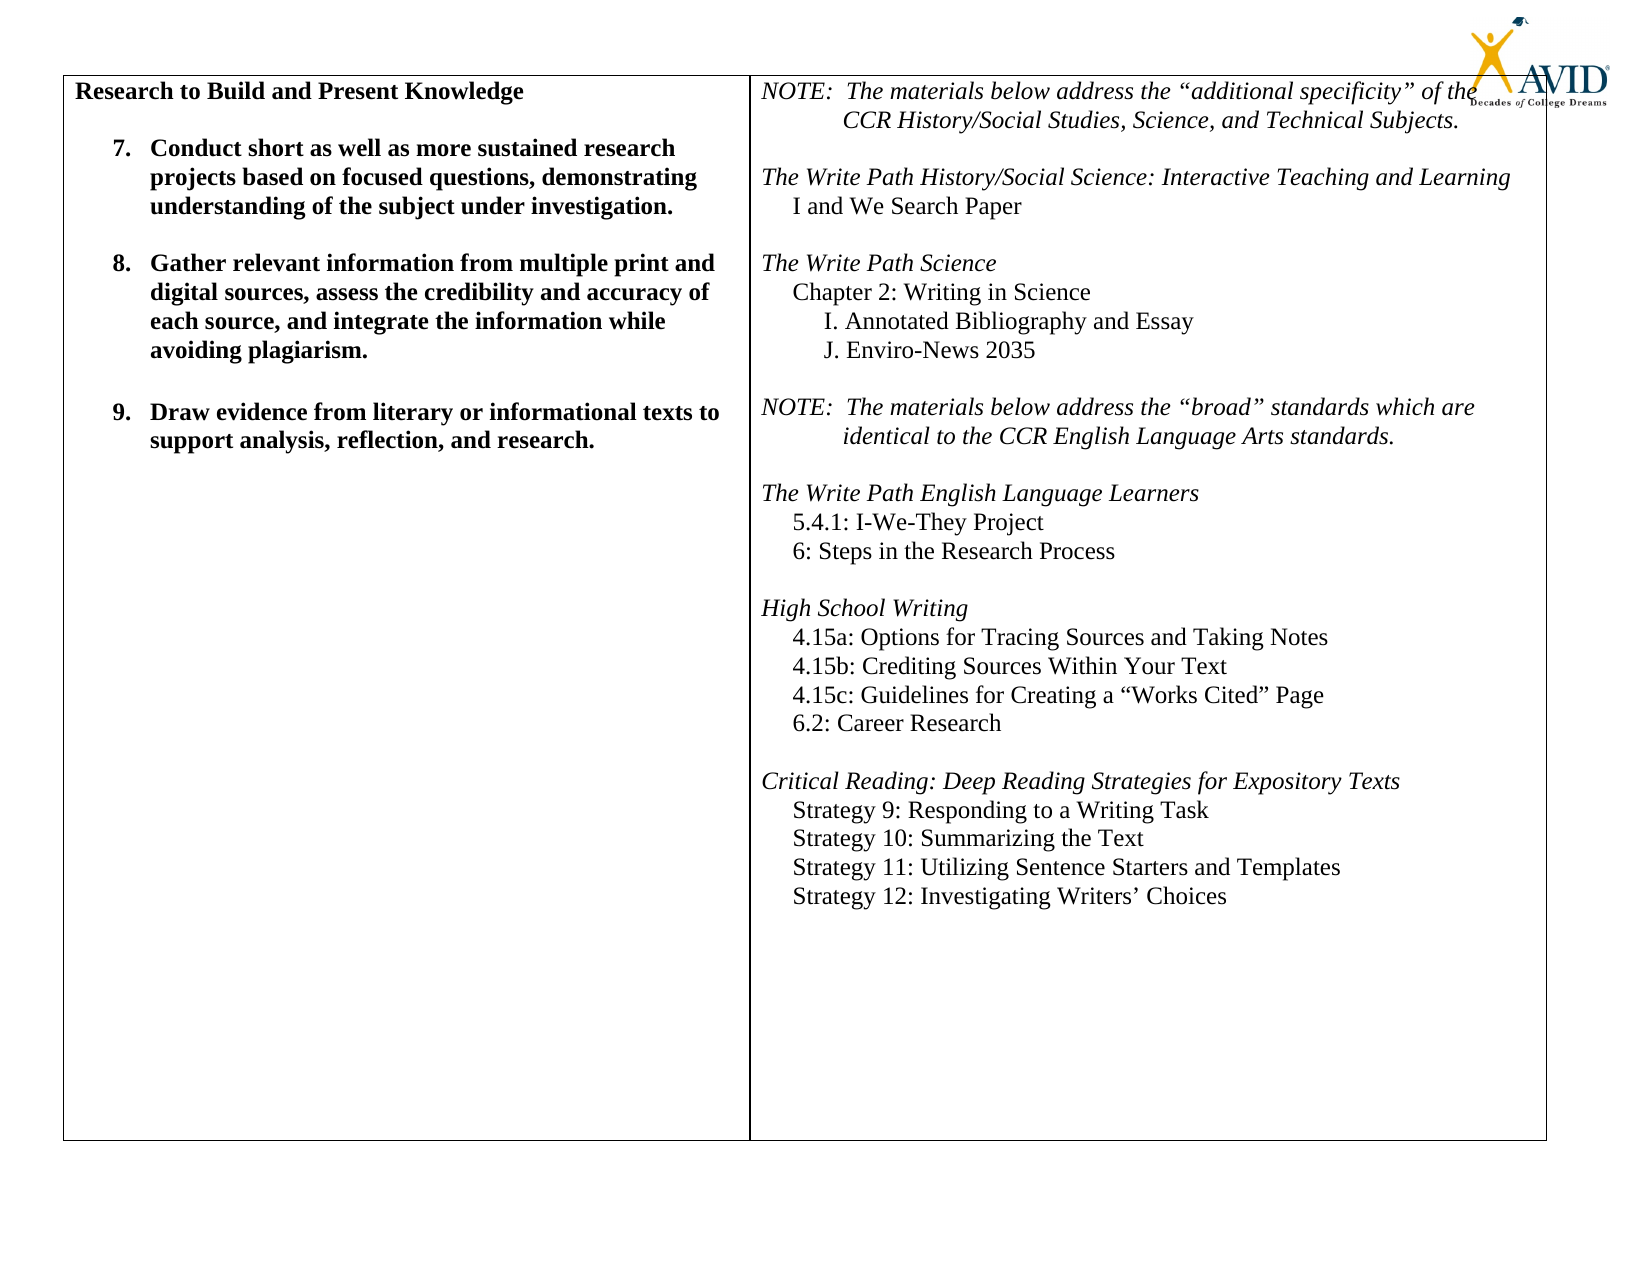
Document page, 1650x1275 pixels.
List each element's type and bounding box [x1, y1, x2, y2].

picture [1470, 17, 1610, 108]
table_cell [751, 76, 1546, 1140]
table_cell [64, 76, 749, 1140]
